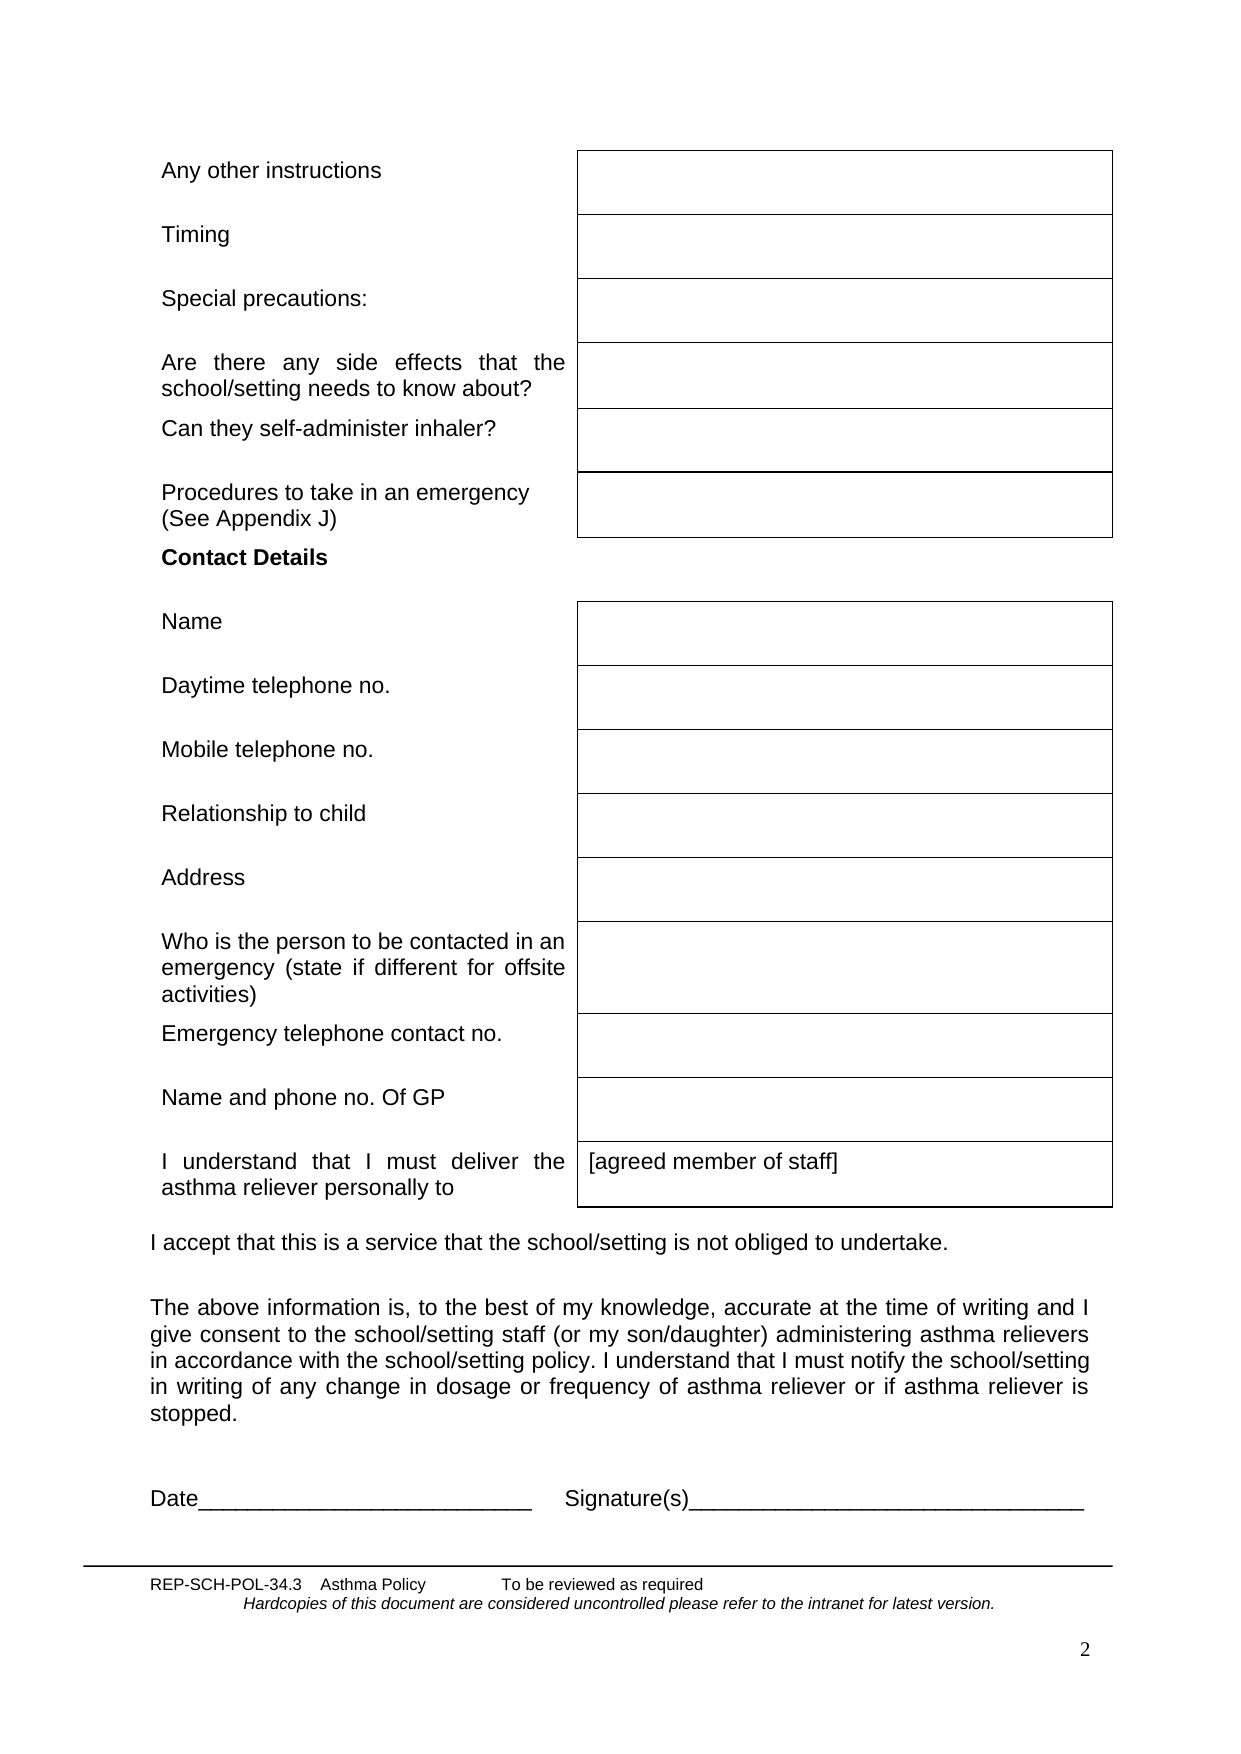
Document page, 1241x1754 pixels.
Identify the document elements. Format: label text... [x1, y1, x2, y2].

table_cell [578, 1014, 1112, 1077]
text The above information is, to the best of my knowledge, accurate at the time of writing and I give consent to the school/setting staff (or my son/daughter) administering asthma relievers in accordance with the school/setting policy. I understand that I must notify the school/setting in writing of any change in dosage or frequency of asthma reliever or if asthma reliever is stopped. [150, 1294, 1090, 1426]
table_cell [578, 279, 1112, 342]
table_cell Contact Details [150, 537, 577, 601]
text Date Signature(s) [150, 1485, 1092, 1511]
table_cell Procedures to take in an emergency (See Appendix J) [150, 471, 577, 537]
table_cell Special precautions: [150, 278, 577, 342]
table_cell Daytime telephone no. [150, 665, 577, 729]
table_cell Name and phone no. Of GP [150, 1077, 577, 1141]
table_cell Address [150, 857, 577, 921]
table_cell [578, 666, 1112, 729]
table_cell [578, 730, 1112, 793]
table_cell Are there any side effects that the school/setting needs to know about? [150, 342, 577, 407]
table_cell I understand that I must deliver the asthma reliever personally to [150, 1141, 577, 1206]
table_cell [578, 1078, 1112, 1141]
text I accept that this is a service that the school/setting is not obliged to undertake. [150, 1229, 1090, 1255]
table_cell Can they self-administer inhaler? [150, 408, 577, 471]
table_cell Any other instructions [150, 150, 577, 214]
table_cell Timing [150, 214, 577, 278]
table_cell [578, 922, 1112, 1013]
table_cell [578, 151, 1112, 214]
table_cell Relationship to child [150, 793, 577, 857]
table_cell [578, 602, 1112, 665]
table_cell [578, 409, 1112, 471]
table_cell Name [150, 601, 577, 665]
table_cell [577, 538, 1113, 601]
table_cell [578, 215, 1112, 278]
table_cell [578, 473, 1112, 537]
table_cell [578, 343, 1112, 407]
table_cell Emergency telephone contact no. [150, 1013, 577, 1077]
table_cell Mobile telephone no. [150, 729, 577, 793]
table_cell [578, 858, 1112, 921]
table_cell [agreed member of staff] [578, 1142, 1112, 1206]
table_cell Who is the person to be contacted in an emergency (state if different for offsite activities) [150, 921, 577, 1013]
table_cell [578, 794, 1112, 857]
